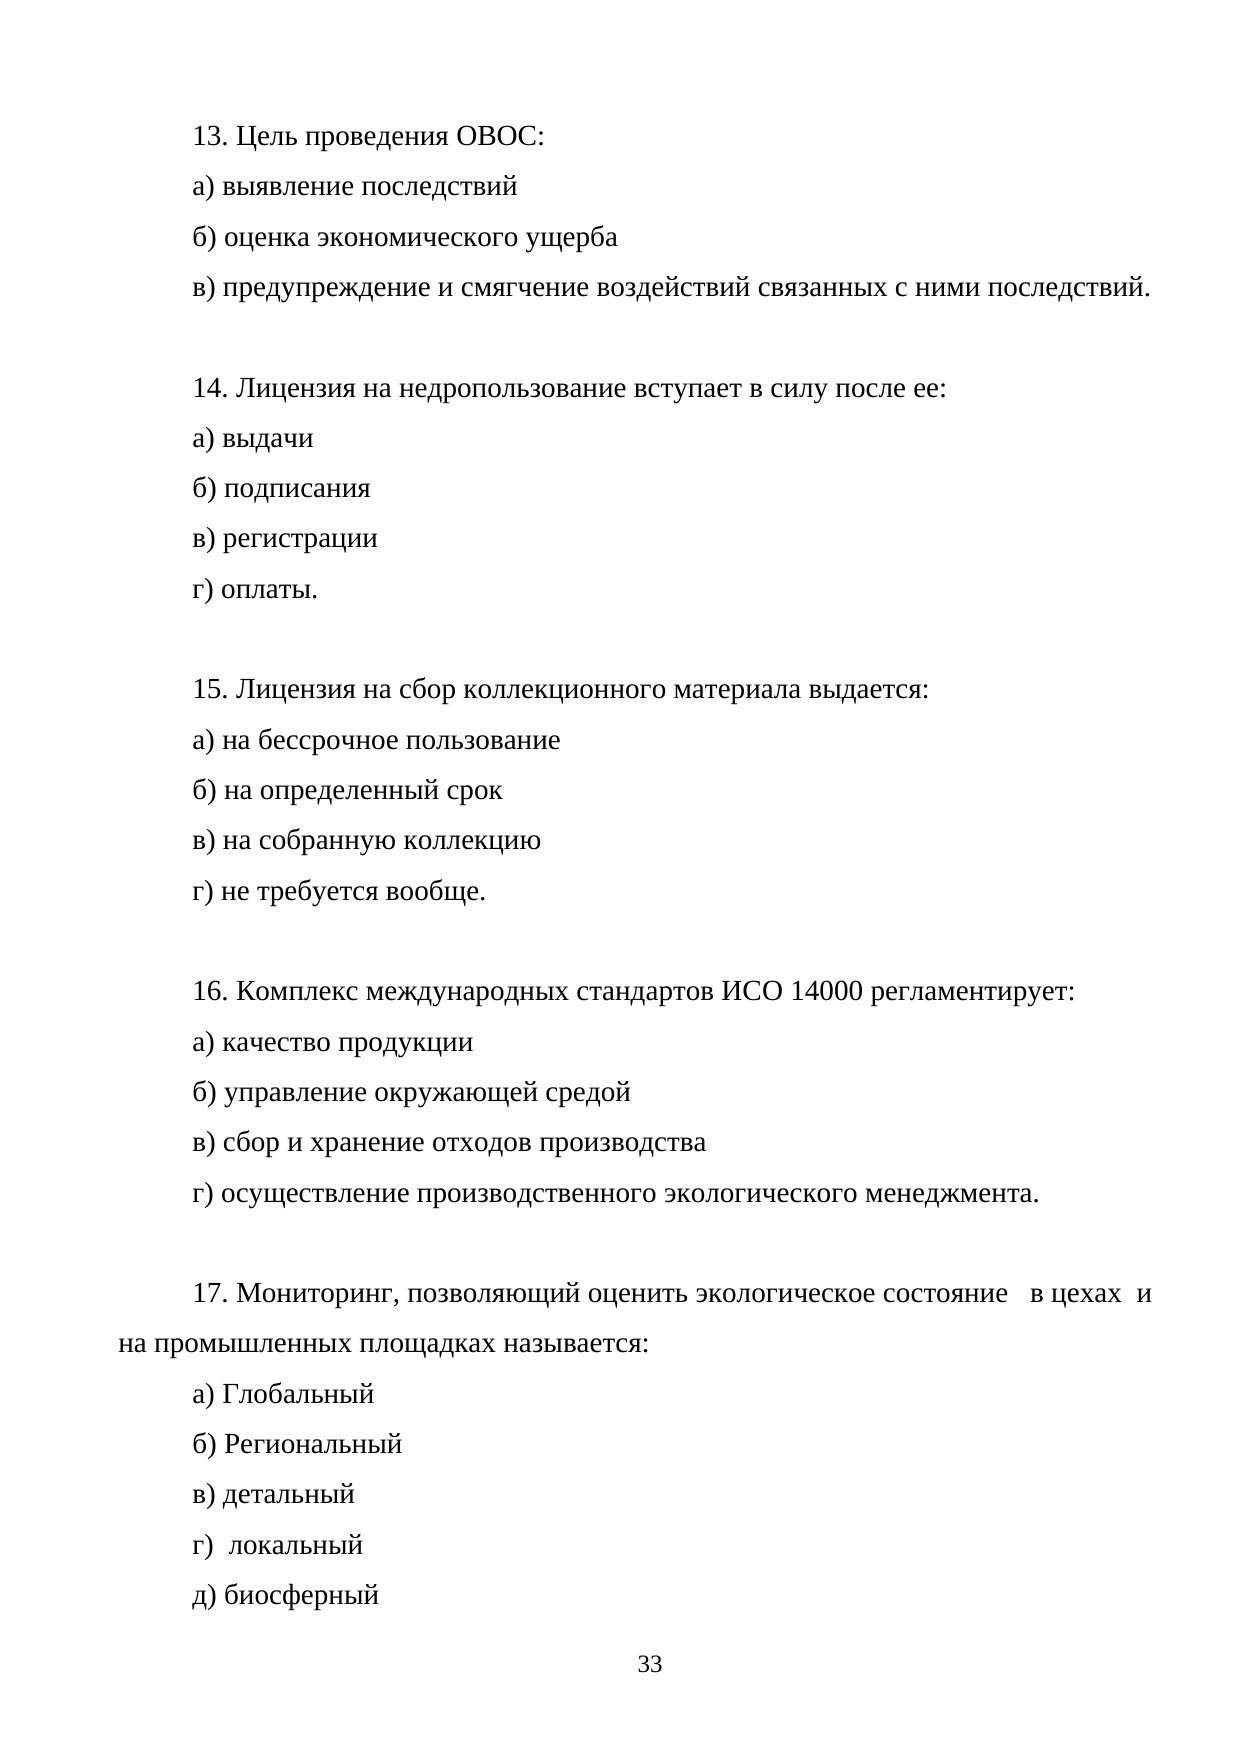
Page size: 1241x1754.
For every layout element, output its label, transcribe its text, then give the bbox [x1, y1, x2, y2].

text д) биосферный [118, 1577, 1181, 1611]
text г) осуществление производственного экологического менеджмента. [118, 1175, 1166, 1208]
text а) на бессрочное пользование [118, 722, 1166, 755]
text б) подписания [118, 470, 1166, 504]
text г) оплаты. [118, 571, 1166, 604]
text б) на определенный срок [118, 772, 1166, 806]
text а) выдачи [118, 420, 1166, 453]
text в) детальный [118, 1477, 1181, 1510]
text б) управление окружающей средой [118, 1074, 1166, 1108]
text а) выявление последствий [118, 168, 1166, 202]
text 14. Лицензия на недропользование вступает в силу после ее: [118, 370, 1166, 403]
text 17. Мониторинг, позволяющий оценить экологическое состояние в цехах и на промышленных площадках называется: [118, 1275, 1181, 1359]
text 16. Комплекс международных стандартов ИСО 14000 регламентирует: [118, 973, 1166, 1007]
text 15. Лицензия на сбор коллекционного материала выдается: [118, 672, 1166, 705]
text а) Глобальный [118, 1376, 1181, 1409]
text а) качество продукции [118, 1024, 1166, 1057]
text в) регистрации [118, 521, 1166, 554]
text г) не требуется вообще. [118, 873, 1166, 906]
text в) сбор и хранение отходов производства [118, 1124, 1166, 1158]
text б) оценка экономического ущерба [118, 219, 1166, 252]
text в) предупреждение и смягчение воздействий связанных с ними последствий. [118, 269, 1166, 303]
text б) Региональный [118, 1426, 1181, 1460]
text г) локальный [118, 1527, 1181, 1560]
text 13. Цель проведения ОВОС: [118, 118, 1166, 152]
text в) на собранную коллекцию [118, 822, 1166, 856]
